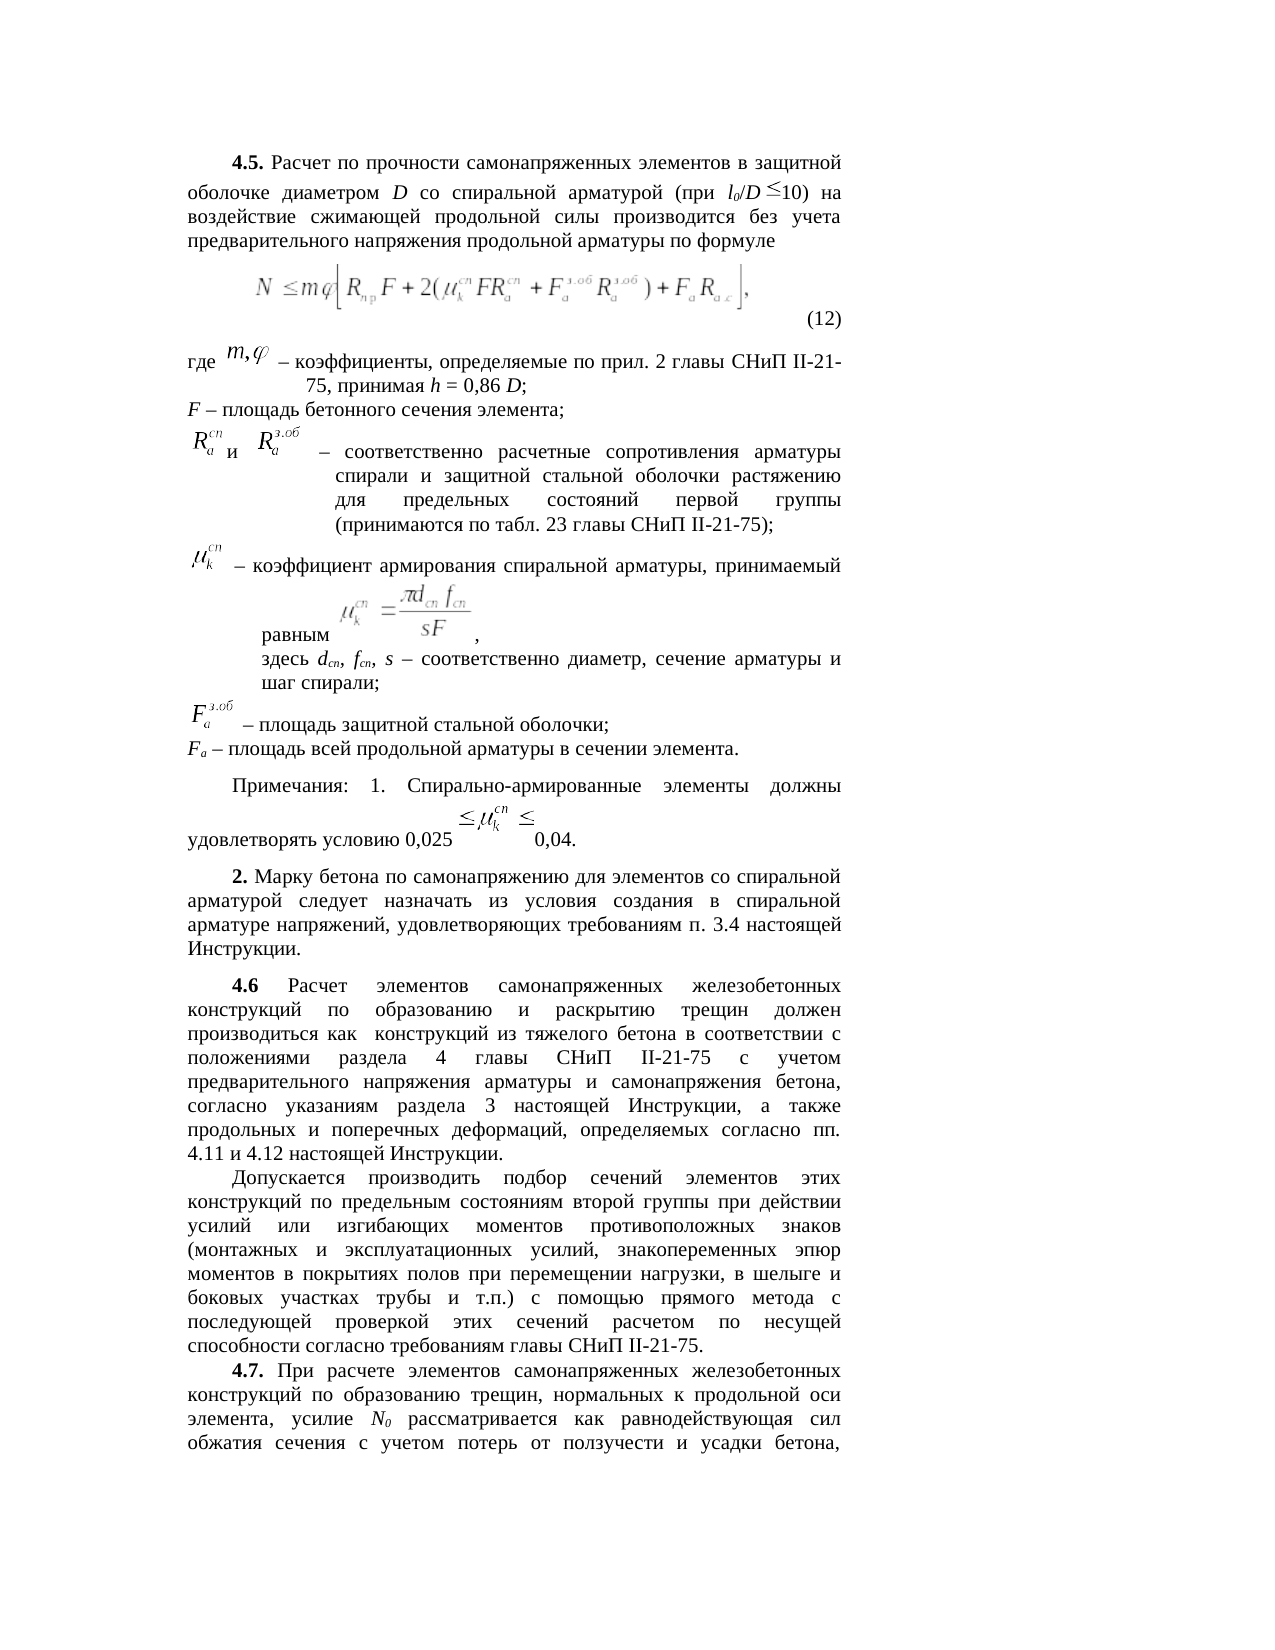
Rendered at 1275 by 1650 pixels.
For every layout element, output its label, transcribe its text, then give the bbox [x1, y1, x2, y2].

text Примечания: 1. Спирально-армированные элементы должны удовлетворять условию 0,0250,04. [187, 773, 842, 851]
text Fа – площадь всей продольной арматуры в сечении элемента. [187, 736, 842, 760]
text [187, 1357, 842, 1454]
text – коэффициент армирования спиральной арматуры, принимаемый равным , [187, 535, 842, 646]
text (12) [187, 264, 842, 329]
text Допускается производить подбор сечений элементов этих конструкций по предельным состояниям второй группы при действии усилий или изгибающих моментов противоположных знаков (монтажных и эксплуатационных усилий, знакопеременных эпюр моментов в покрытиях полов при перемещении нагрузки, в шелыге и боковых участках трубы и т.п.) с помощью прямого метода с последующей проверкой этих сечений расчетом по несущей способности согласно требованиям главы СНиП II-21-75. [187, 1165, 842, 1357]
text и – соответственно расчетные сопротивления арматуры спирали и защитной стальной оболочки растяжению для предельных состояний первой группы (принимаются по табл. 23 главы СНиП II-21-75); [187, 421, 842, 535]
text 4.5. Расчет по прочности самонапряженных элементов в защитной оболочке диаметром D со спиральной арматурой (при l0/D10) на воздействие сжимающей продольной силы производится без учета предварительного напряжения продольной арматуры по формуле [187, 150, 842, 252]
text где – коэффициенты, определяемые по прил. 2 главы СНиП II-21-75, принимая h = 0,86 D; [187, 342, 842, 397]
text – площадь защитной стальной оболочки; [187, 694, 842, 736]
text F – площадь бетонного сечения элемента; [187, 397, 842, 421]
text 4.6 Расчет элементов самонапряженных железобетонных конструкций по образованию и раскрытию трещин должен производиться как конструкций из тяжелого бетона в соответствии с положениями раздела 4 главы СНиП II-21-75 с учетом предварительного напряжения арматуры и самонапряжения бетона, согласно указаниям раздела 3 настоящей Инструкции, а также продольных и поперечных деформаций, определяемых согласно пп. 4.11 и 4.12 настоящей Инструкции. [187, 972, 842, 1165]
text 2. Марку бетона по самонапряжению для элементов со спиральной арматурой следует назначать из условия создания в спиральной арматуре напряжений, удовлетворяющих требованиям п. 3.4 настоящей Инструкции. [187, 864, 842, 960]
text здесь dсп, fсп, s – соответственно диаметр, сечение арматуры и шаг спирали; [261, 646, 842, 694]
